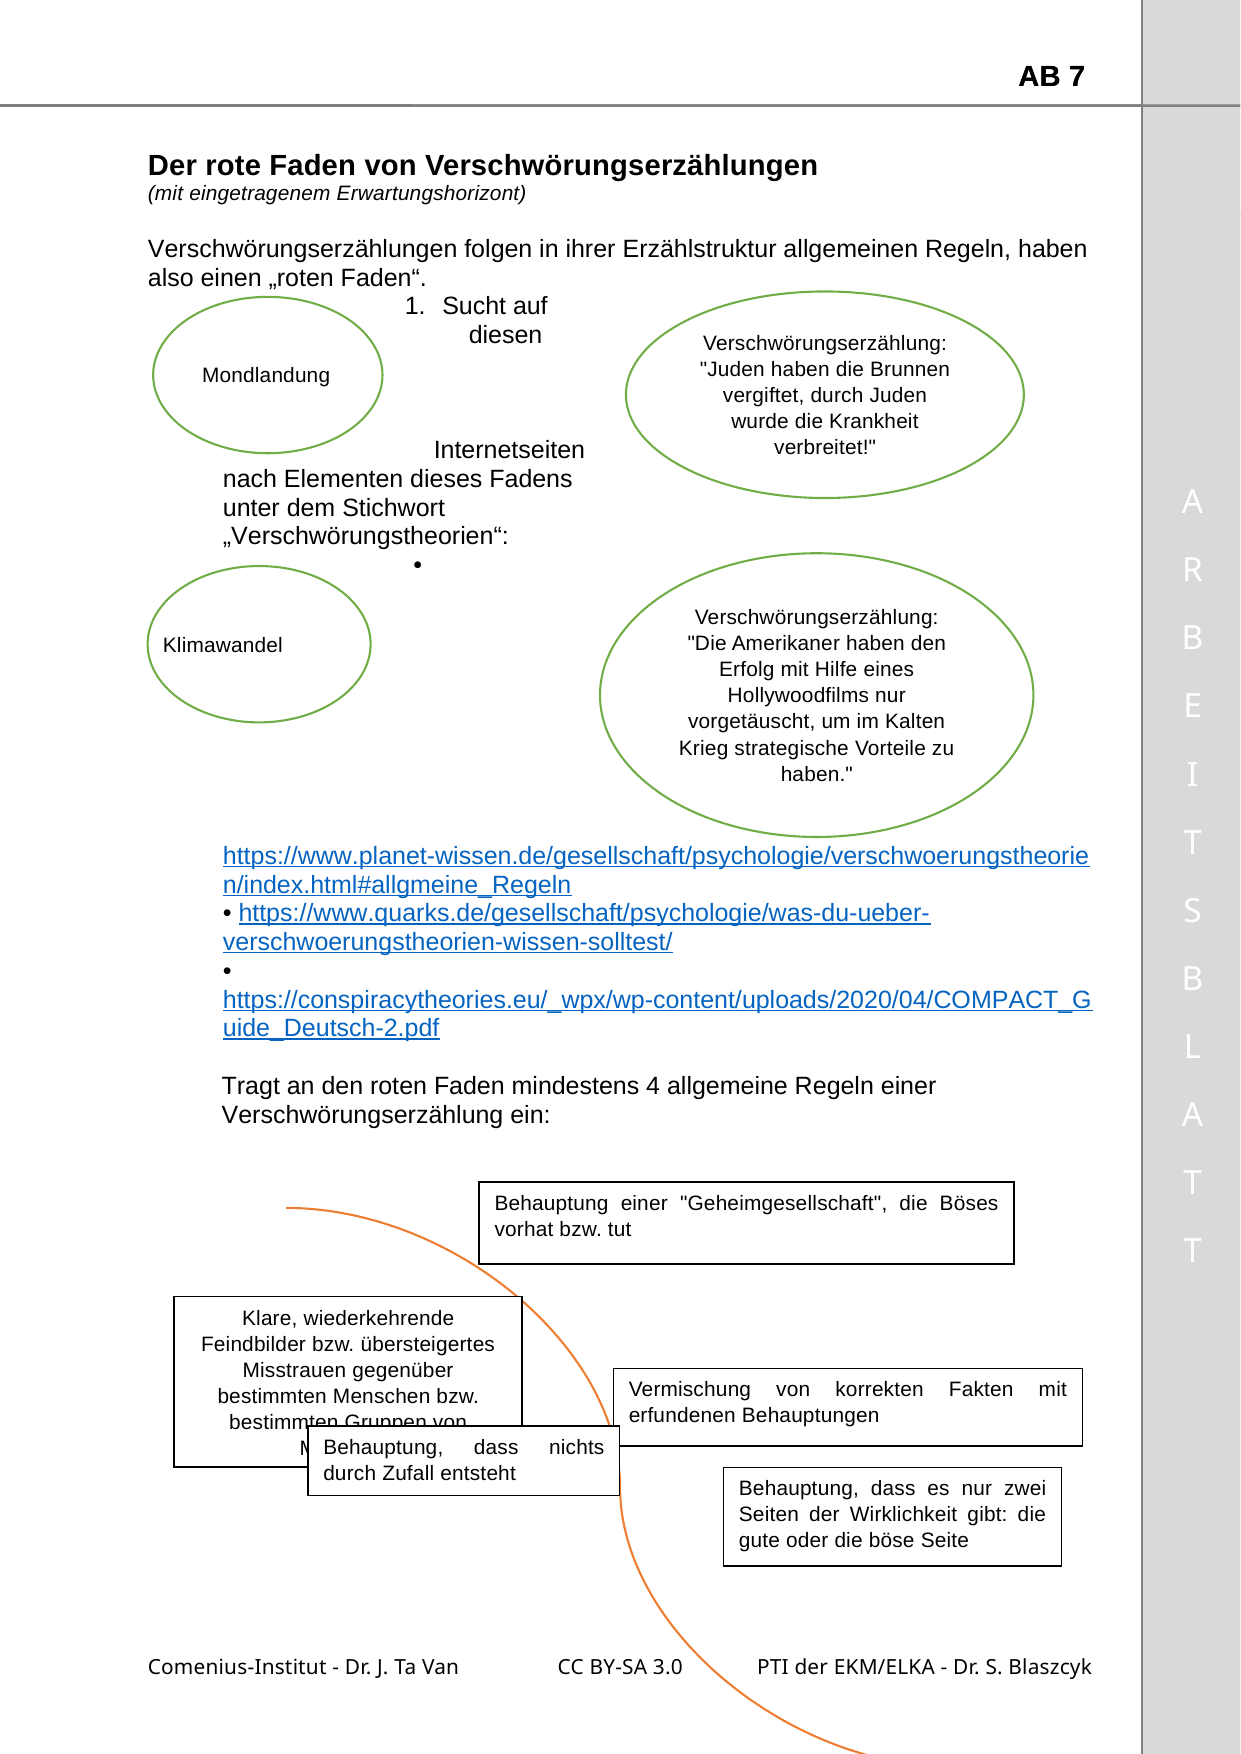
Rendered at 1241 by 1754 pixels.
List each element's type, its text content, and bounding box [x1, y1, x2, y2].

text • https://www.quarks.de/gesellschaft/psychologie/was-du-ueber-verschwoerungstheorien-wissen-solltest/ [223, 898, 1093, 956]
text Der rote Faden von Verschwörungserzählungen [148, 148, 1093, 181]
text Tragt an den roten Faden mindestens 4 allgemeine Regeln einer Verschwörungserzählung ein: [221, 1071, 1093, 1128]
text • https://conspiracytheories.eu/_wpx/wp-content/uploads/2020/04/COMPACT_Guide_Deutsch-2.pdf [223, 956, 1093, 1010]
text (mit eingetragenem Erwartungshorizont) [148, 181, 1093, 205]
text • https://www.planet-wissen.de/gesellschaft/psychologie/verschwoerungstheorien/index.html#allgmeine_Regeln [223, 550, 1093, 898]
list Sucht auf diesen Internetseiten nach Elementen dieses Fadens unter dem Stichwort „Verschwörungstheorien“: [185, 291, 1093, 550]
text • https://conspiracytheories.eu/_wpx/wp-content/uploads/2020/04/COMPACT_Guide_Deutsch-2.pdf [223, 1011, 1093, 1042]
text Verschwörungserzählungen folgen in ihrer Erzählstruktur allgemeinen Regeln, haben also einen „roten Faden“. [148, 234, 1093, 291]
